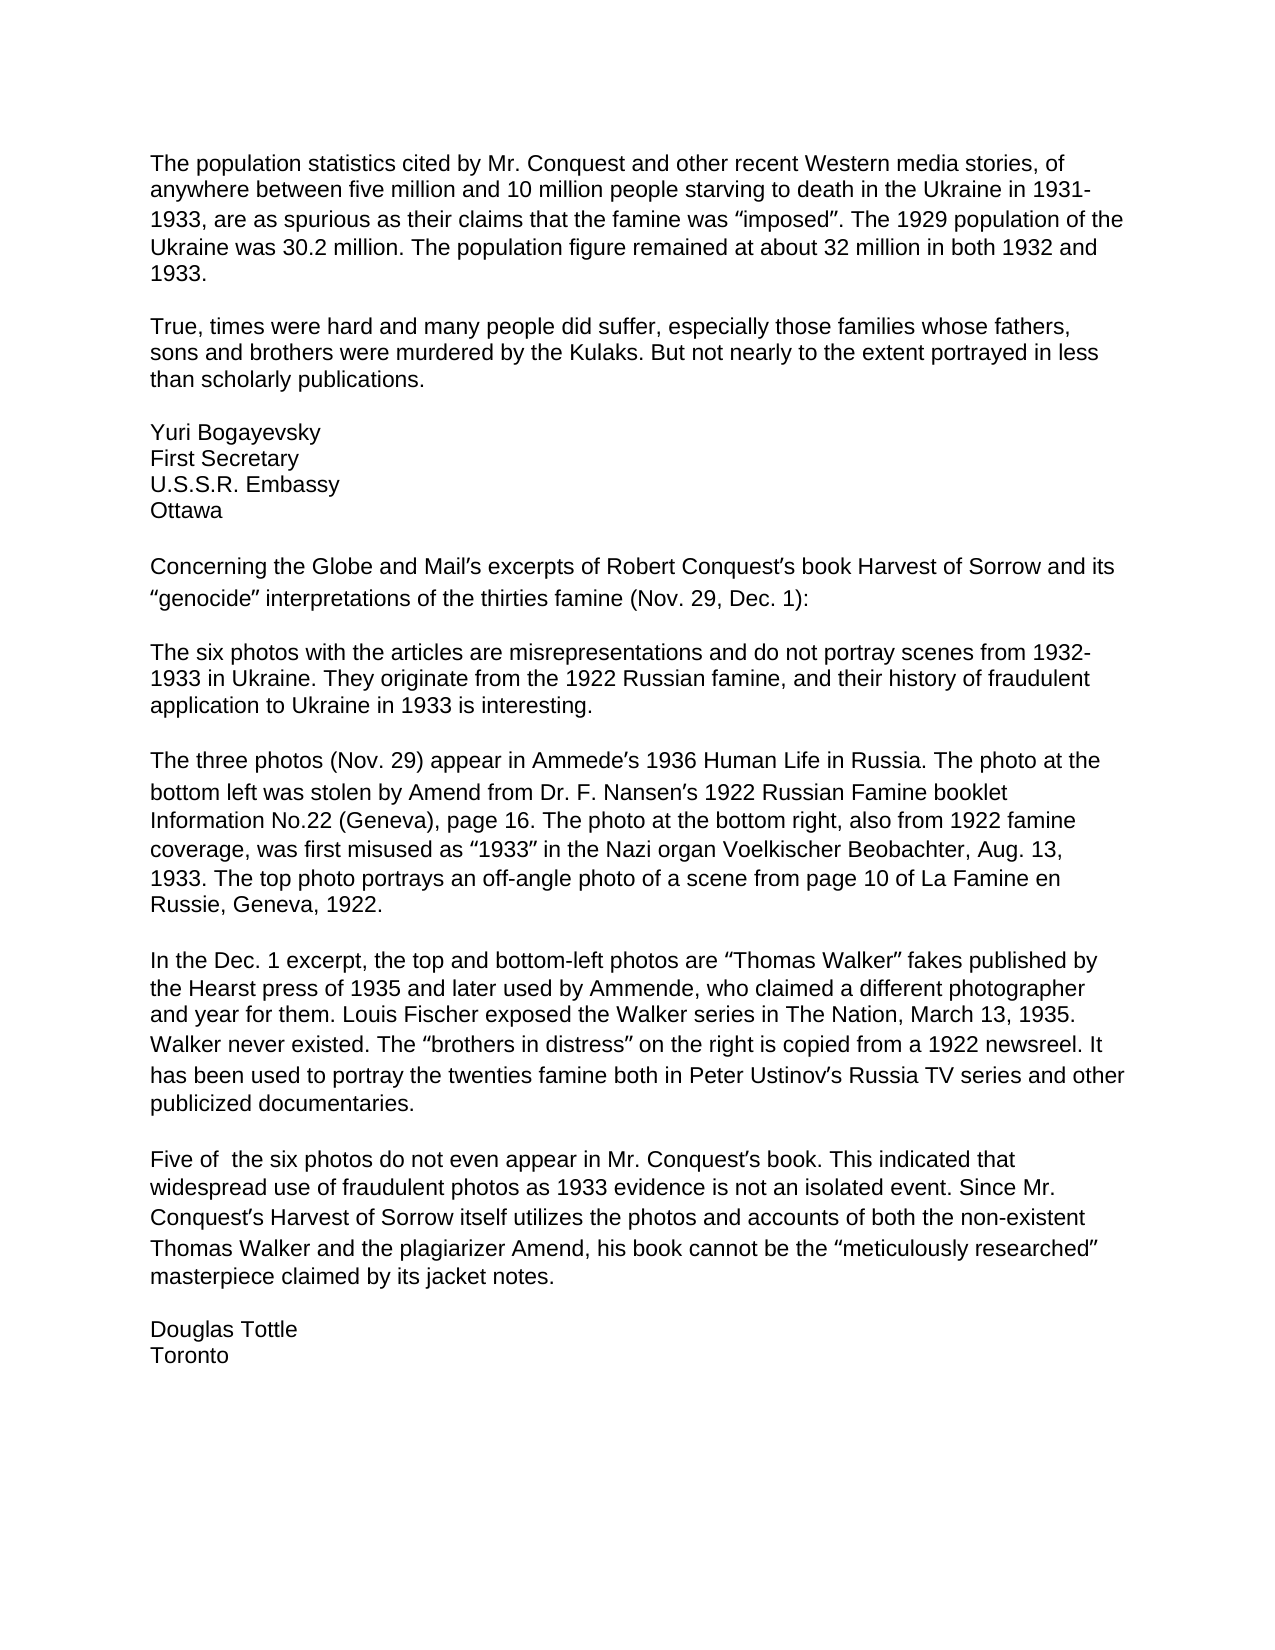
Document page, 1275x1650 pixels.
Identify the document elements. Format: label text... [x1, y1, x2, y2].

text True, times were hard and many people did suffer, especially those families whose fathers, sons and brothers were murdered by the Kulaks. But not nearly to the extent portrayed in less than scholarly publications. [150, 313, 1125, 392]
text The six photos with the articles are misrepresentations and do not portray scenes from 1932-1933 in Ukraine. They originate from the 1922 Russian famine, and their history of fraudulent application to Ukraine in 1933 is interesting. [150, 639, 1125, 718]
text Toronto [150, 1342, 1125, 1368]
text The population statistics cited by Mr. Conquest and other recent Western media stories, of anywhere between five million and 10 million people starving to death in the Ukraine in 1931-1933, are as spurious as their claims that the famine was “imposed”. The 1929 population of the Ukraine was 30.2 million. The population figure remained at about 32 million in both 1932 and 1933. [150, 150, 1125, 287]
text Yuri Bogayevsky [150, 418, 1125, 445]
text Douglas Tottle [150, 1316, 1125, 1342]
text In the Dec. 1 excerpt, the top and bottom-left photos are “Thomas Walker” fakes published by the Hearst press of 1935 and later used by Ammende, who claimed a different photographer and year for them. Louis Fischer exposed the Walker series in The Nation, March 13, 1935. Walker never existed. The “brothers in distress” on the right is copied from a 1922 newsreel. It has been used to portray the twenties famine both in Peter Ustinov’s Russia TV series and other publicized documentaries. [150, 944, 1125, 1116]
text Concerning the Globe and Mail’s excerpts of Robert Conquest’s book Harvest of Sorrow and its “genocide” interpretations of the thirties famine (Nov. 29, Dec. 1): [150, 550, 1125, 613]
text Ottawa [150, 497, 1125, 524]
text The three photos (Nov. 29) appear in Ammede’s 1936 Human Life in Russia. The photo at the bottom left was stolen by Amend from Dr. F. Nansen’s 1922 Russian Famine booklet Information No.22 (Geneva), page 16. The photo at the bottom right, also from 1922 famine coverage, was first misused as “1933” in the Nazi organ Voelkischer Beobachter, Aug. 13, 1933. The top photo portrays an off-angle photo of a scene from page 10 of La Famine en Russie, Geneva, 1922. [150, 744, 1125, 917]
text U.S.S.R. Embassy [150, 471, 1125, 497]
text Five of the six photos do not even appear in Mr. Conquest’s book. This indicated that widespread use of fraudulent photos as 1933 evidence is not an isolated event. Since Mr. Conquest’s Harvest of Sorrow itself utilizes the photos and accounts of both the non-existent Thomas Walker and the plagiarizer Amend, his book cannot be the “meticulously researched” masterpiece claimed by its jacket notes. [150, 1143, 1125, 1289]
text First Secretary [150, 445, 1125, 471]
